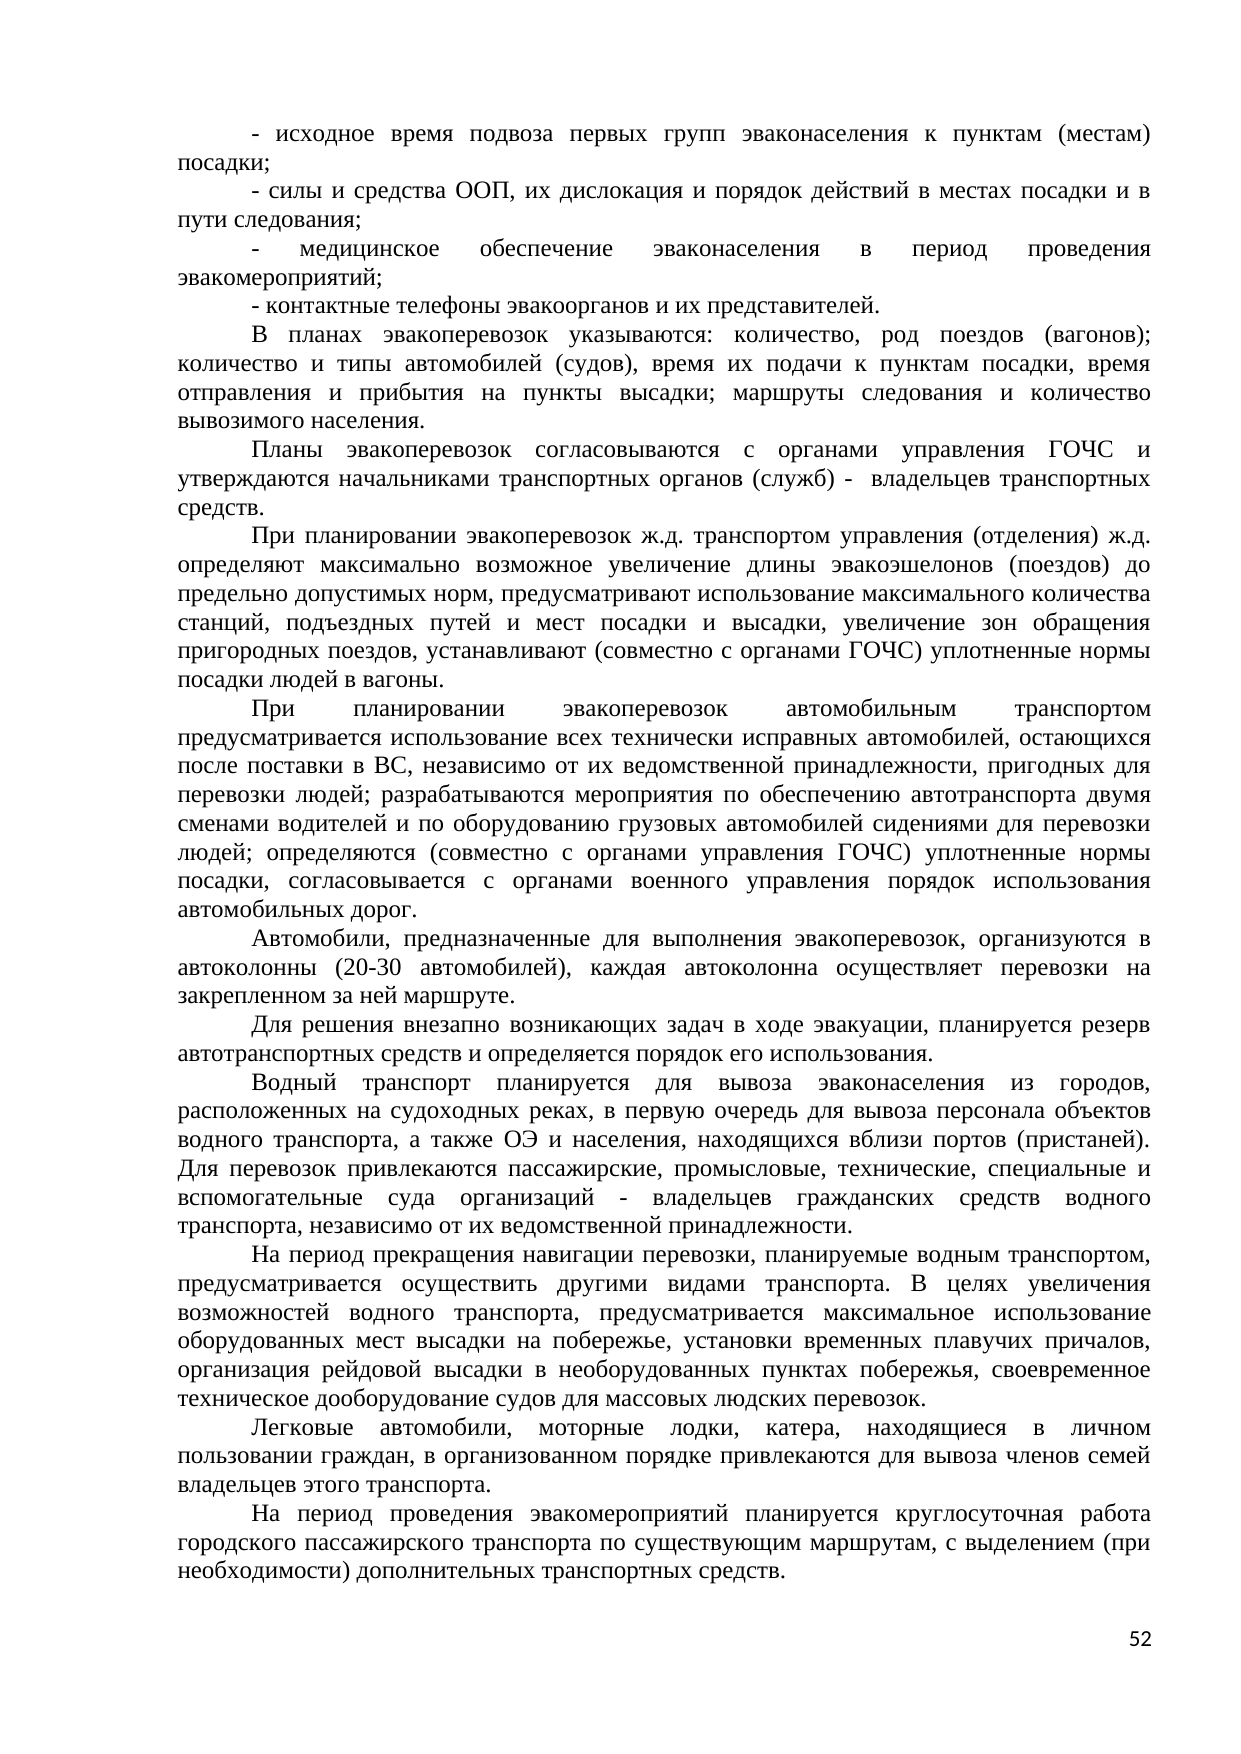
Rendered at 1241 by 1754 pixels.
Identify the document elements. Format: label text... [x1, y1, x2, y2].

text - контактные телефоны эвакоорганов и их представителей. [177, 291, 1152, 319]
text Планы эвакоперевозок согласовываются с органами управления ГОЧС и утверждаются начальниками транспортных органов (служб) - владельцев транспортных средств. [177, 434, 1152, 521]
text На период прекращения навигации перевозки, планируемые водным транспортом, предусматривается осуществить другими видами транспорта. В целях увеличения возможностей водного транспорта, предусматривается максимальное использование оборудованных мест высадки на побережье, установки временных плавучих причалов, организация рейдовой высадки в необорудованных пунктах побережья, своевременное техническое дооборудование судов для массовых людских перевозок. [177, 1239, 1152, 1412]
text - медицинское обеспечение эваконаселения в период проведения эвакомероприятий; [177, 233, 1152, 291]
text Для решения внезапно возникающих задач в ходе эвакуации, планируется резерв автотранспортных средств и определяется порядок его использования. [177, 1009, 1152, 1067]
text При планировании эвакоперевозок автомобильным транспортом предусматривается использование всех технически исправных автомобилей, остающихся после поставки в ВС, независимо от их ведомственной принадлежности, пригодных для перевозки людей; разрабатываются мероприятия по обеспечению автотранспорта двумя сменами водителей и по оборудованию грузовых автомобилей сидениями для перевозки людей; определяются (совместно с органами управления ГОЧС) уплотненные нормы посадки, согласовывается с органами военного управления порядок использования автомобильных дорог. [177, 693, 1152, 923]
text Автомобили, предназначенные для выполнения эвакоперевозок, организуются в автоколонны (20-30 автомобилей), каждая автоколонна осуществляет перевозки на закрепленном за ней маршруте. [177, 923, 1152, 1009]
text При планировании эвакоперевозок ж.д. транспортом управления (отделения) ж.д. определяют максимально возможное увеличение длины эвакоэшелонов (поездов) до предельно допустимых норм, предусматривают использование максимального количества станций, подъездных путей и мест посадки и высадки, увеличение зон обращения пригородных поездов, устанавливают (совместно с органами ГОЧС) уплотненные нормы посадки людей в вагоны. [177, 521, 1152, 693]
text Легковые автомобили, моторные лодки, катера, находящиеся в личном пользовании граждан, в организованном порядке привлекаются для вывоза членов семей владельцев этого транспорта. [177, 1412, 1152, 1498]
text На период проведения эвакомероприятий планируется круглосуточная работа городского пассажирского транспорта по существующим маршрутам, с выделением (при необходимости) дополнительных транспортных средств. [177, 1498, 1152, 1584]
text - силы и средства ООП, их дислокация и порядок действий в местах посадки и в пути следования; [177, 176, 1152, 233]
text Водный транспорт планируется для вывоза эваконаселения из городов, расположенных на судоходных реках, в первую очередь для вывоза персонала объектов водного транспорта, а также ОЭ и населения, находящихся вблизи портов (пристаней). Для перевозок привлекаются пассажирские, промысловые, технические, специальные и вспомогательные суда организаций - владельцев гражданских средств водного транспорта, независимо от их ведомственной принадлежности. [177, 1067, 1152, 1239]
text В планах эвакоперевозок указываются: количество, род поездов (вагонов); количество и типы автомобилей (судов), время их подачи к пунктам посадки, время отправления и прибытия на пункты высадки; маршруты следования и количество вывозимого населения. [177, 319, 1152, 434]
text - исходное время подвоза первых групп эваконаселения к пунктам (местам) посадки; [177, 118, 1152, 176]
